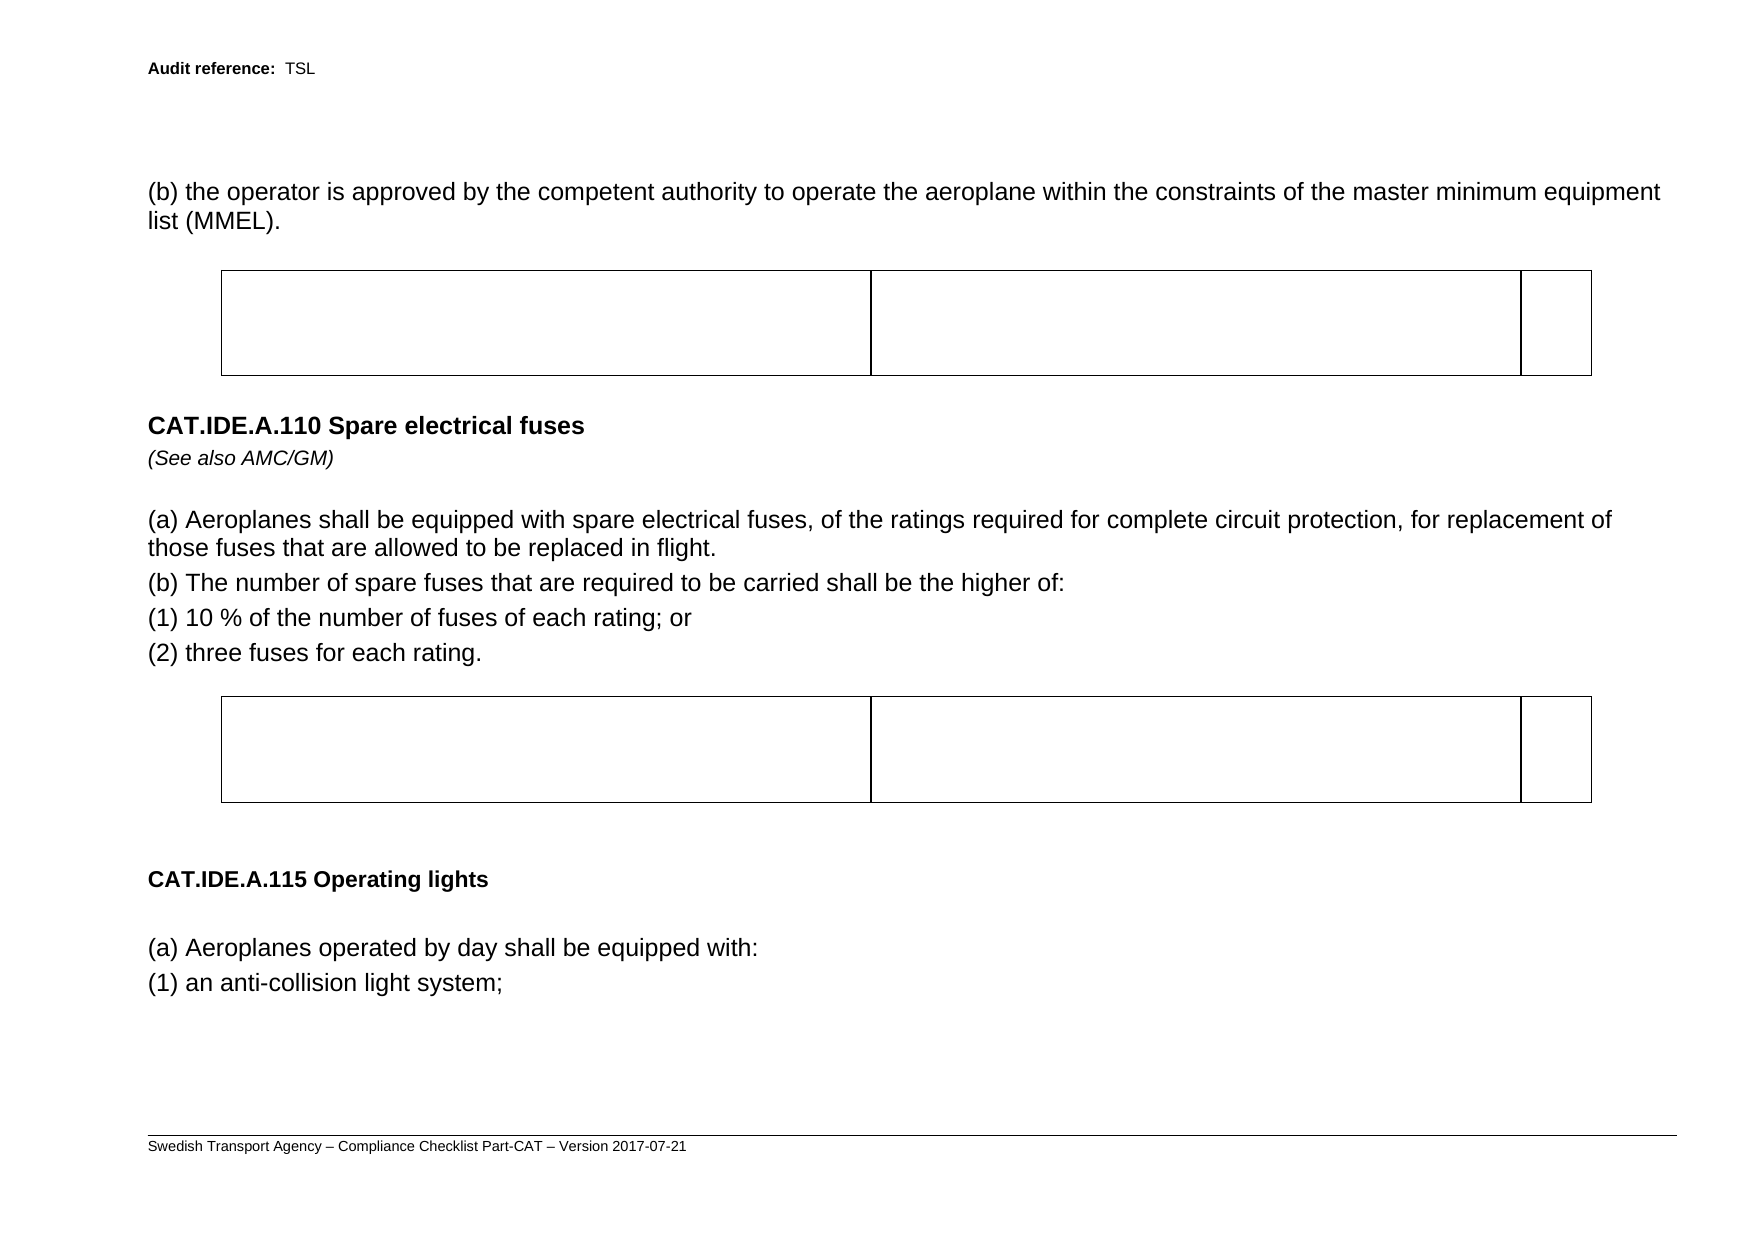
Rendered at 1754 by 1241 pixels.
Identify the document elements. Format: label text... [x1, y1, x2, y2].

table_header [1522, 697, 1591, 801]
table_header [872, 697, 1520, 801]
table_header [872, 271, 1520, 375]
text (See also AMC/GM) [148, 446, 1677, 470]
text (1) an anti-collision light system; [148, 968, 1677, 997]
text (a) Aeroplanes shall be equipped with spare electrical fuses, of the ratings required for complete circuit protection, for replacement of those fuses that are allowed to be replaced in flight. [148, 505, 1677, 562]
text (a) Aeroplanes operated by day shall be equipped with: [148, 933, 1677, 962]
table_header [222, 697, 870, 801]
text (1) 10 % of the number of fuses of each rating; or [148, 603, 1677, 632]
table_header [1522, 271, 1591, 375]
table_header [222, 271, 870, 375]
text CAT.IDE.A.110 Spare electrical fuses [148, 411, 1677, 439]
text (b) The number of spare fuses that are required to be carried shall be the higher of: [148, 568, 1677, 597]
text CAT.IDE.A.115 Operating lights [148, 866, 1677, 892]
text (2) three fuses for each rating. [148, 638, 1677, 696]
text (b) the operator is approved by the competent authority to operate the aeroplane within the constraints of the master minimum equipment list (MMEL). [148, 177, 1677, 235]
